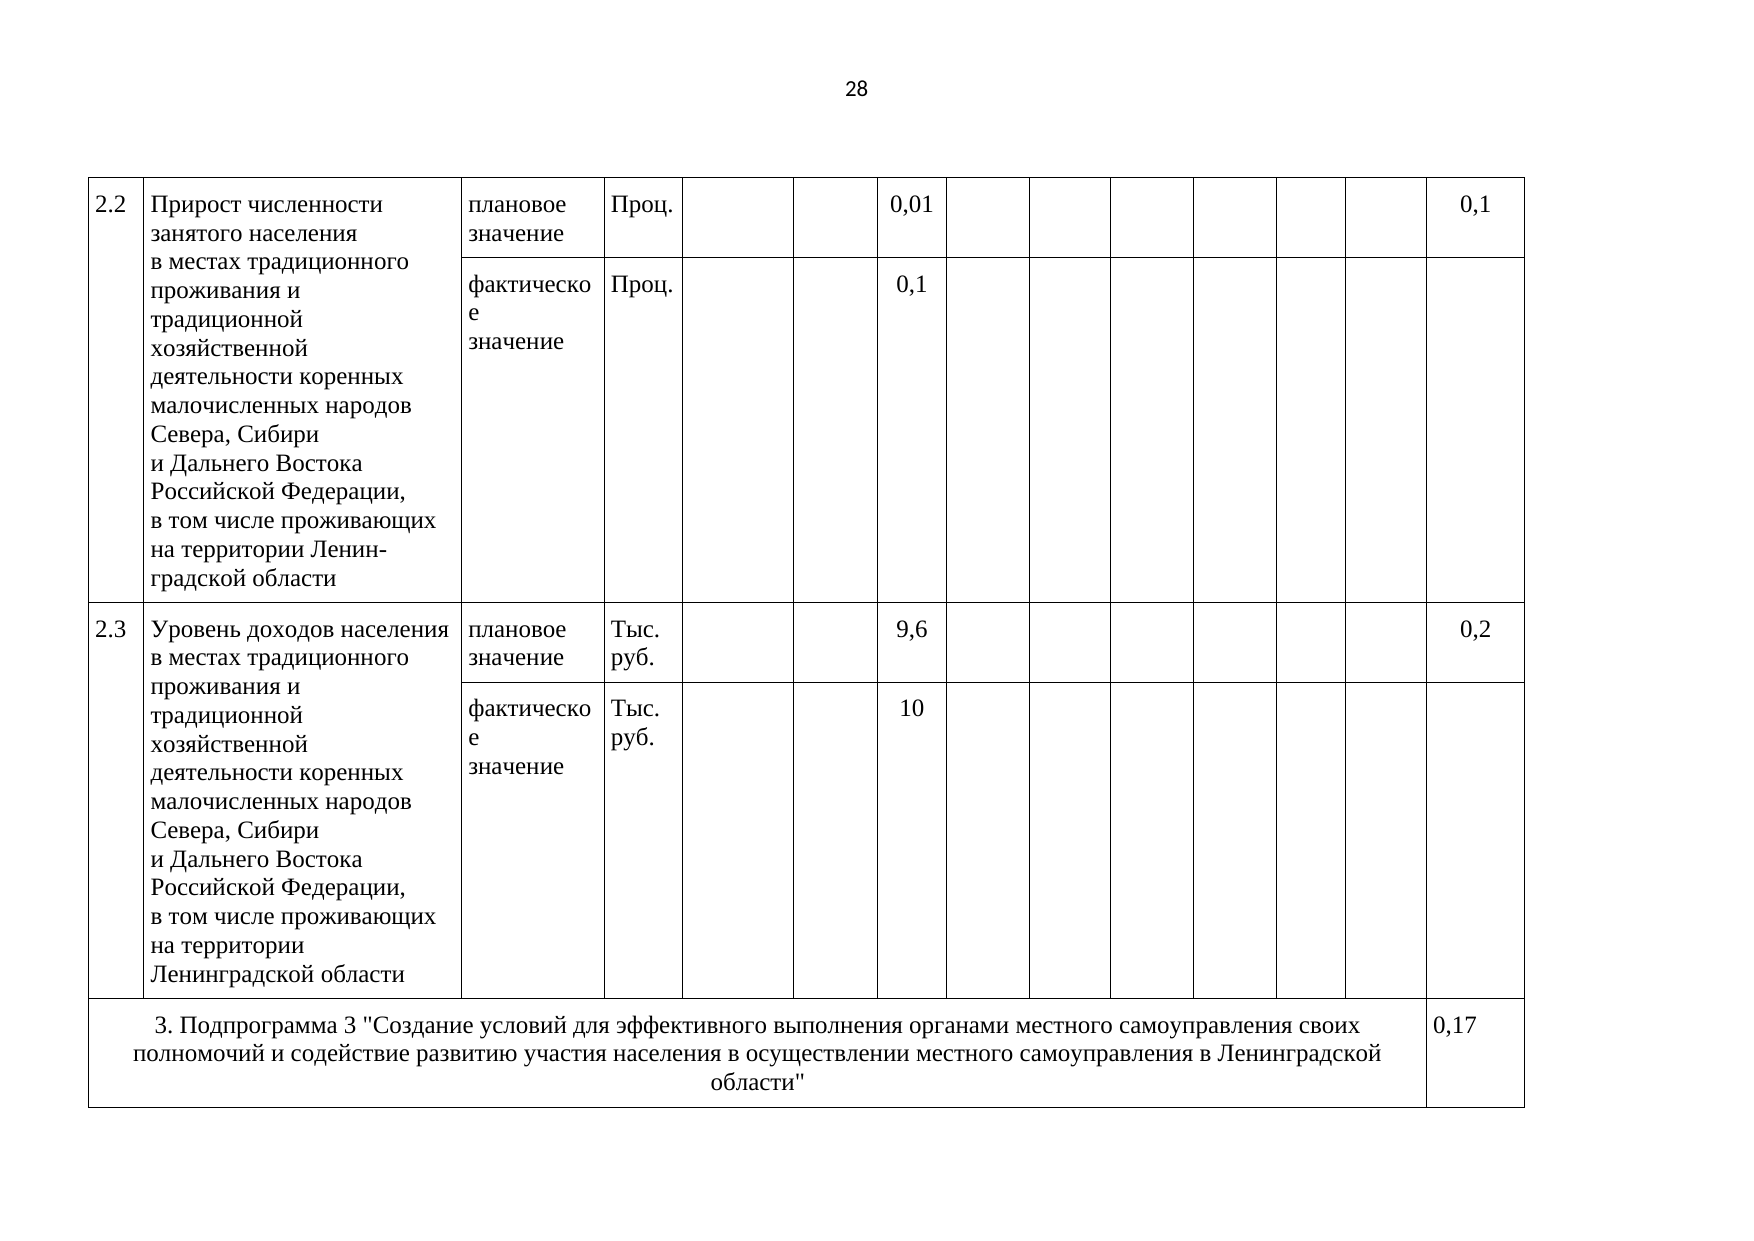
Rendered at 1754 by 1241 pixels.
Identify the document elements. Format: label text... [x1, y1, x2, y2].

table_cell [1346, 258, 1426, 602]
table_cell 2.2 [89, 178, 143, 602]
table_cell [1346, 683, 1426, 998]
table_cell Прирост численности занятого населения в местах традиционного проживания и традиционной хозяйственной деятельности коренных малочисленных народов Севера, Сибири и Дальнего Востока Российской Федерации, в том числе проживающих на территории Ленин-градской области [144, 178, 461, 602]
table_cell плановое значение [462, 178, 604, 257]
table_cell [683, 603, 793, 682]
table_cell [1194, 258, 1276, 602]
table_cell [947, 178, 1029, 257]
table_cell [1427, 258, 1524, 602]
table_cell [1277, 258, 1345, 602]
table_cell [1030, 603, 1110, 682]
table_cell 0,1 [878, 258, 946, 602]
table_cell [1111, 178, 1193, 257]
table_cell [1030, 178, 1110, 257]
table_cell [1427, 683, 1524, 998]
table_cell фактическое значение [462, 258, 604, 602]
table_cell 0,17 [1427, 999, 1524, 1107]
table_cell [1277, 603, 1345, 682]
table_cell 10 [878, 683, 946, 998]
table_cell [1111, 603, 1193, 682]
table_cell 3. Подпрограмма 3 "Создание условий для эффективного выполнения органами местного самоуправления своих полномочий и содействие развитию участия населения в осуществлении местного самоуправления в Ленинградской области" [89, 999, 1426, 1107]
table_cell Тыс. руб. [605, 603, 682, 682]
table_cell [794, 603, 877, 682]
table_cell Проц. [605, 178, 682, 257]
table_cell [1030, 258, 1110, 602]
table_cell [947, 603, 1029, 682]
table_cell [1030, 683, 1110, 998]
table_cell [1346, 178, 1426, 257]
table_cell 0,1 [1427, 178, 1524, 257]
table_cell [1111, 683, 1193, 998]
table_cell 0,2 [1427, 603, 1524, 682]
table_cell Уровень доходов населения в местах традиционного проживания и традиционной хозяйственной деятельности коренных малочисленных народов Севера, Сибири и Дальнего Востока Российской Федерации, в том числе проживающих на территории Ленинградской области [144, 603, 461, 998]
table_cell [1194, 603, 1276, 682]
table_cell [1277, 178, 1345, 257]
table_cell [1194, 683, 1276, 998]
table_cell [683, 683, 793, 998]
table_cell 9,6 [878, 603, 946, 682]
table_cell Проц. [605, 258, 682, 602]
table_cell [794, 683, 877, 998]
table_cell [1194, 178, 1276, 257]
table_cell 2.3 [89, 603, 143, 998]
table_cell 0,01 [878, 178, 946, 257]
table_cell [683, 258, 793, 602]
table_cell [683, 178, 793, 257]
table_cell [947, 683, 1029, 998]
table_cell фактическое значение [462, 683, 604, 998]
table_cell [1111, 258, 1193, 602]
table_cell плановое значение [462, 603, 604, 682]
table_cell [1346, 603, 1426, 682]
table_cell [947, 258, 1029, 602]
table_cell Тыс. руб. [605, 683, 682, 998]
table_cell [1277, 683, 1345, 998]
table_cell [794, 258, 877, 602]
table_cell [794, 178, 877, 257]
